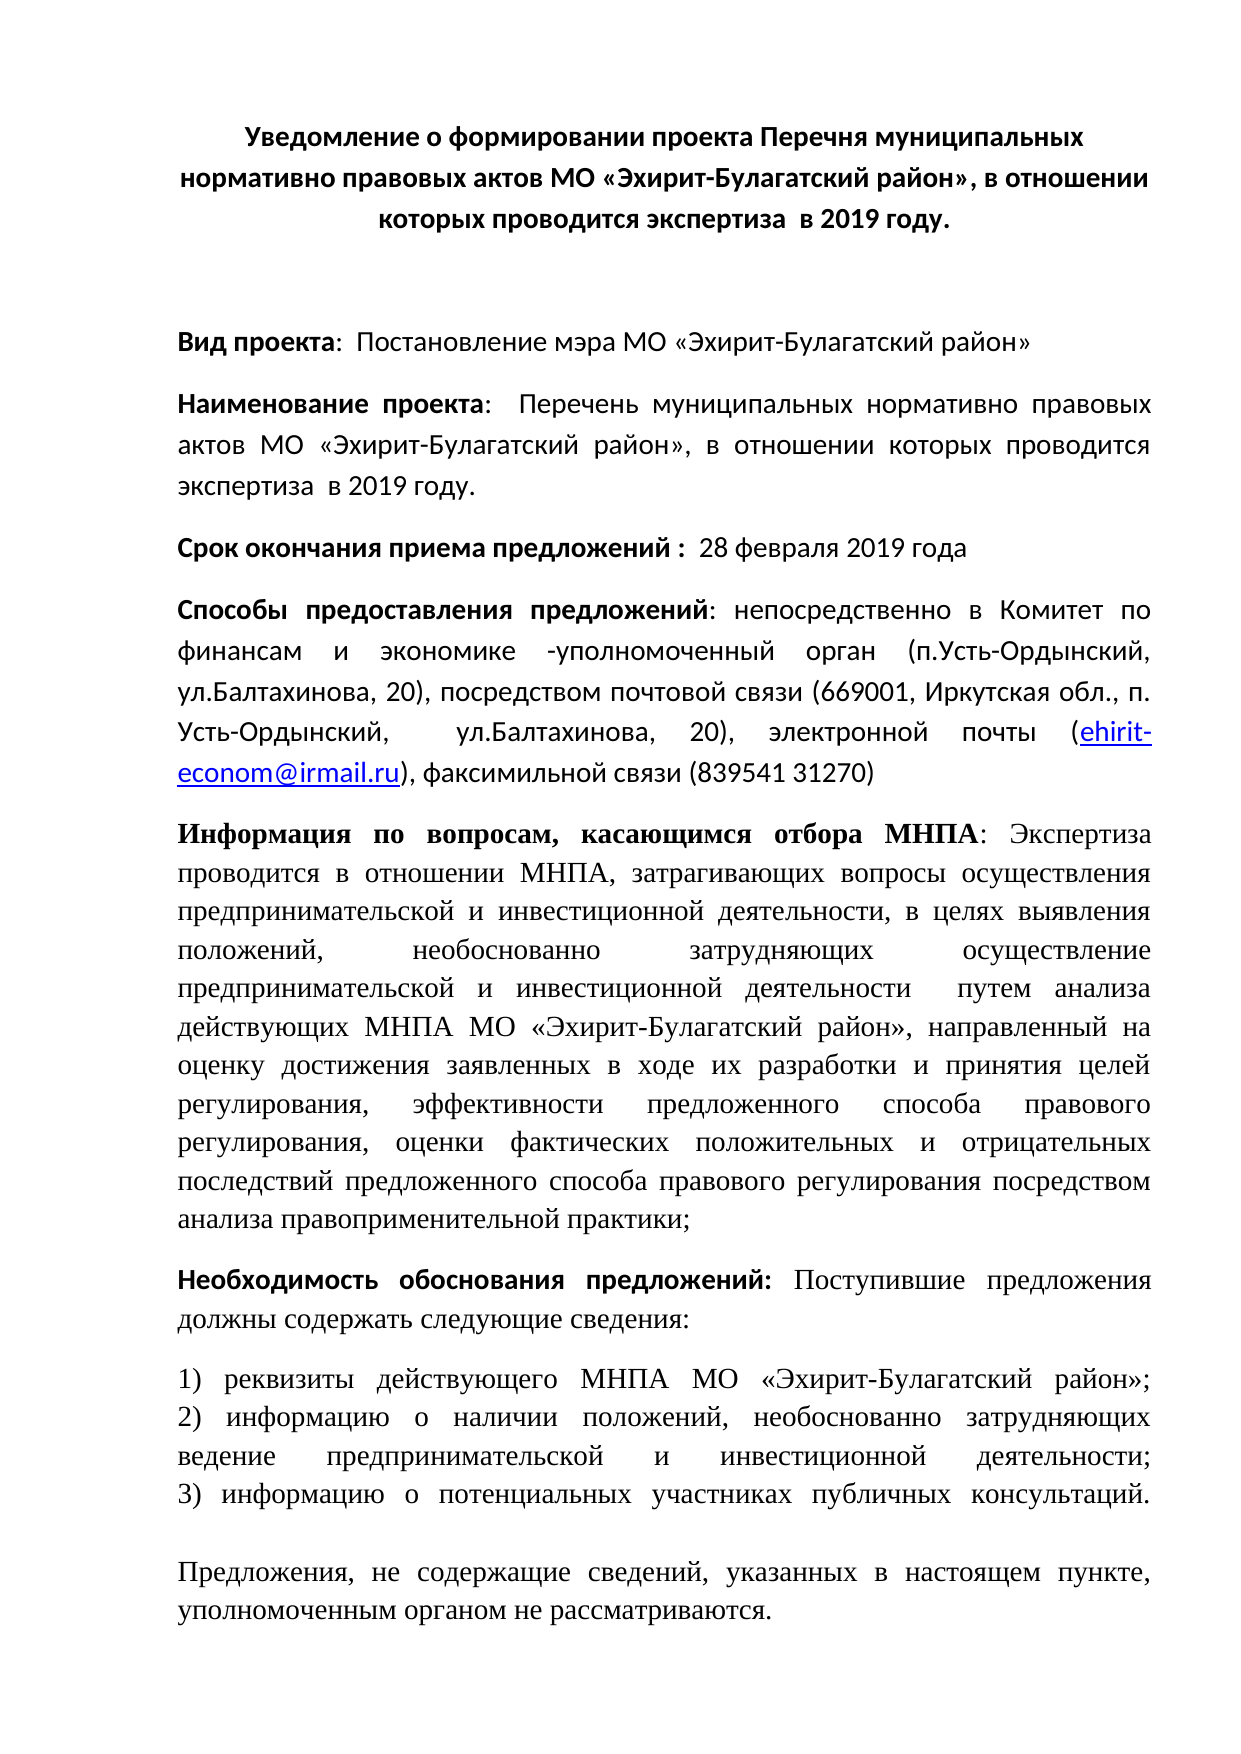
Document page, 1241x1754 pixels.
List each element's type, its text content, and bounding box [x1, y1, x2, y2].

text Необходимость обоснования предложений: Поступившие предложения должны содержать следующие сведения: [177, 1261, 1152, 1335]
text Срок окончания приема предложений : 28 февраля 2019 года [177, 529, 1152, 564]
text Способы предоставления предложений: непосредственно в Комитет по финансам и экономике -уполномоченный орган (п.Усть-Ордынский, ул.Балтахинова, 20), посредством почтовой связи (669001, Иркутская обл., п. Усть-Ордынский, ул.Балтахинова, 20), электронной почты (ehirit-econom@irmail.ru), факсимильной связи (839541 31270) [177, 591, 1152, 790]
text Наименование проекта: Перечень муниципальных нормативно правовых актов МО «Эхирит-Булагатский район», в отношении которых проводится экспертиза в 2019 году. [177, 385, 1152, 503]
text Информация по вопросам, касающимся отбора МНПА: Экспертиза проводится в отношении МНПА, затрагивающих вопросы осуществления предпринимательской и инвестиционной деятельности, в целях выявления положений, необоснованно затрудняющих осуществление предпринимательской и инвестиционной деятельности путем анализа действующих МНПА МО «Эхирит-Булагатский район», направленный на оценку достижения заявленных в ходе их разработки и принятия целей регулирования, эффективности предложенного способа правового регулирования, оценки фактических положительных и отрицательных последствий предложенного способа правового регулирования посредством анализа правоприменительной практики; [177, 816, 1152, 1235]
text Вид проекта: Постановление мэра МО «Эхирит-Булагатский район» [177, 323, 1152, 359]
text Уведомление о формировании проекта Перечня муниципальных нормативно правовых актов МО «Эхирит-Булагатский район», в отношении которых проводится экспертиза в 2019 году. [177, 118, 1152, 236]
text 1) реквизиты действующего МНПА МО «Эхирит-Булагатский район»; 2) информацию о наличии положений, необоснованно затрудняющих ведение предпринимательской и инвестиционной деятельности; 3) информацию о потенциальных участниках публичных консультаций. Предложения, не содержащие сведений, указанных в настоящем пункте, уполномоченным органом не рассматриваются. [177, 1361, 1152, 1626]
